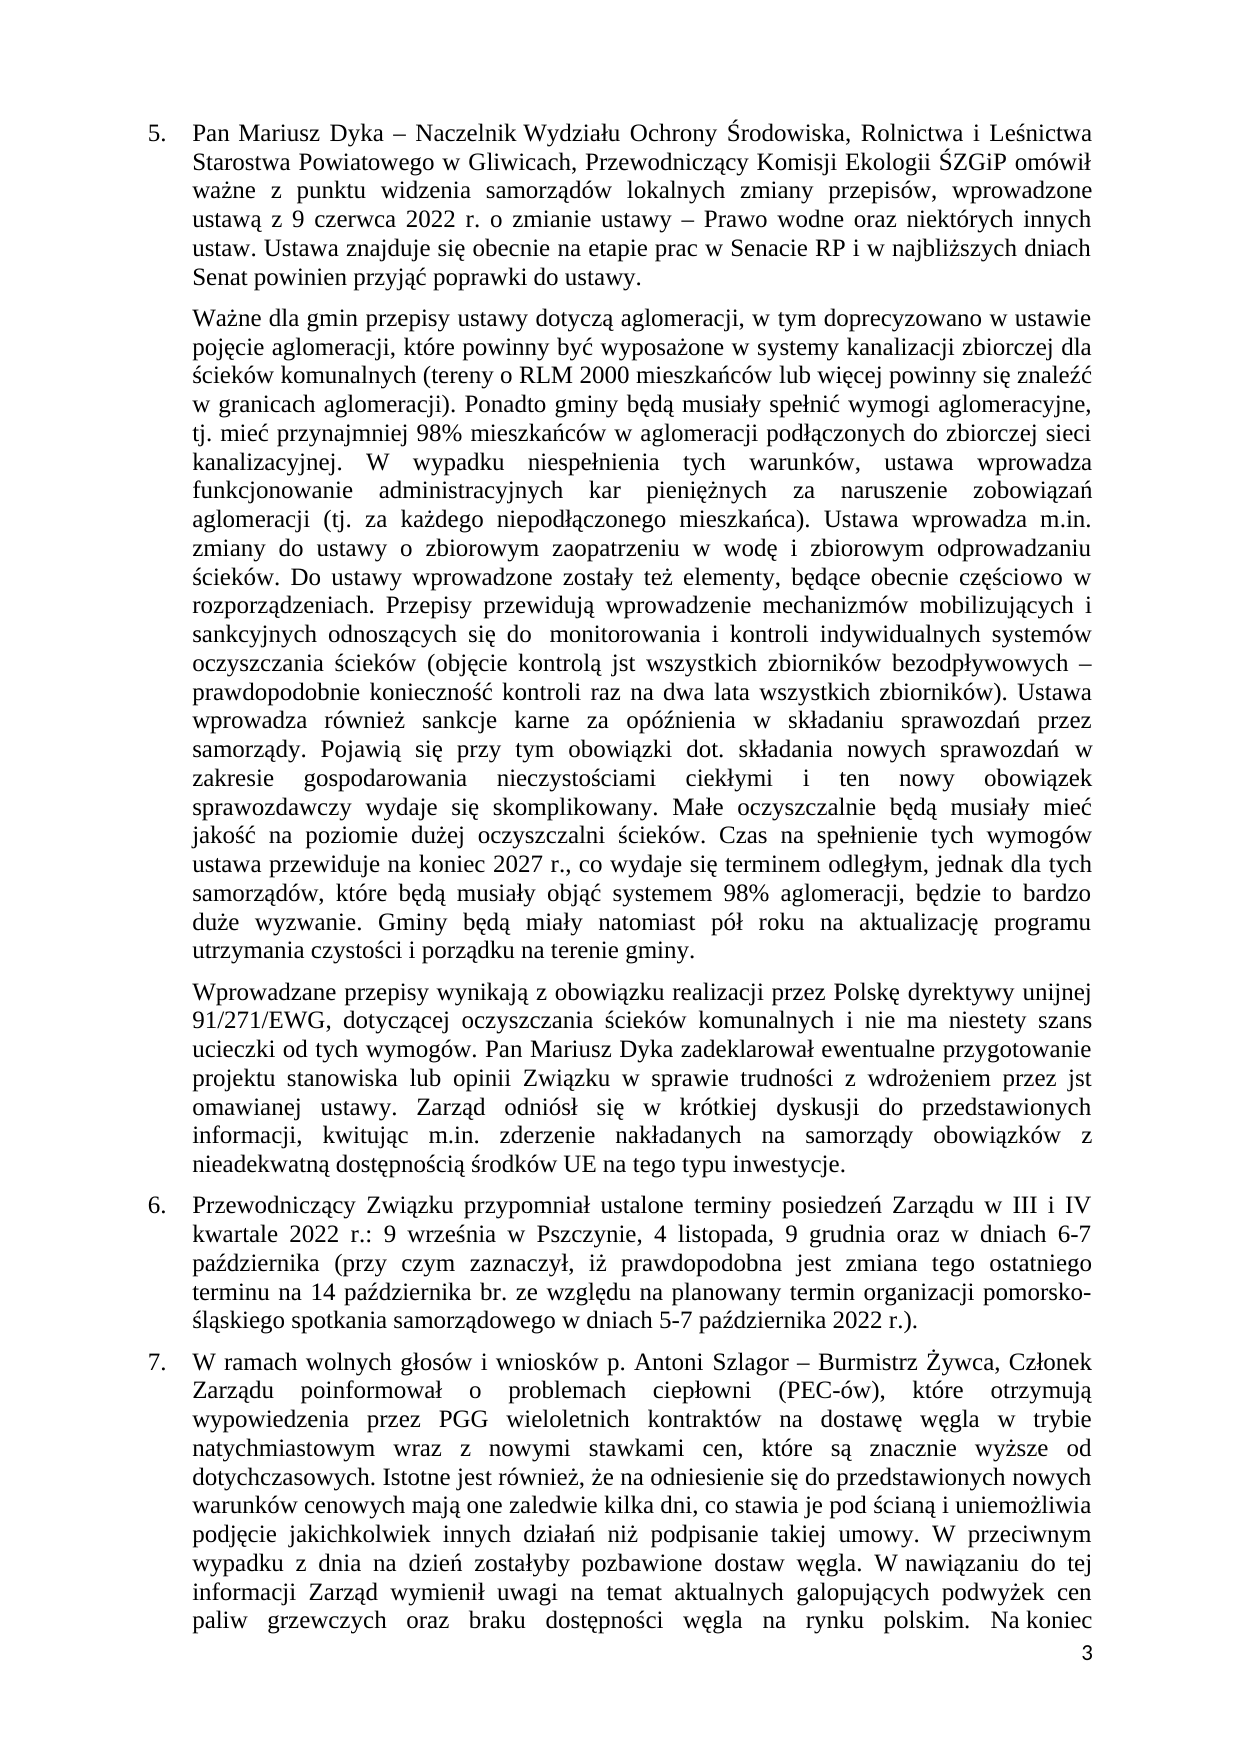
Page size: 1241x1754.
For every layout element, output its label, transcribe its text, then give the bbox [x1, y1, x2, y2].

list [148, 1347, 1092, 1634]
list Pan Mariusz Dyka – Naczelnik Wydziału Ochrony Środowiska, Rolnictwa i Leśnictwa Starostwa Powiatowego w Gliwicach, Przewodniczący Komisji Ekologii ŚZGiP omówił ważne z punktu widzenia samorządów lokalnych zmiany przepisów, wprowadzone ustawą z 9 czerwca 2022 r. o zmianie ustawy – Prawo wodne oraz niektórych innych ustaw. Ustawa znajduje się obecnie na etapie prac w Senacie RP i w najbliższych dniach Senat powinien przyjąć poprawki do ustawy. [148, 118, 1092, 291]
list Przewodniczący Związku przypomniał ustalone terminy posiedzeń Zarządu w III i IV kwartale 2022 r.: 9 września w Pszczynie, 4 listopada, 9 grudnia oraz w dniach 6-7 października (przy czym zaznaczył, iż prawdopodobna jest zmiana tego ostatniego terminu na 14 października br. ze względu na planowany termin organizacji pomorsko-śląskiego spotkania samorządowego w dniach 5-7 października 2022 r.). [148, 1191, 1092, 1334]
text Ważne dla gmin przepisy ustawy dotyczą aglomeracji, w tym doprecyzowano w ustawie pojęcie aglomeracji, które powinny być wyposażone w systemy kanalizacji zbiorczej dla ścieków komunalnych (tereny o RLM 2000 mieszkańców lub więcej powinny się znaleźć w granicach aglomeracji). Ponadto gminy będą musiały spełnić wymogi aglomeracyjne, tj. mieć przynajmniej 98% mieszkańców w aglomeracji podłączonych do zbiorczej sieci kanalizacyjnej. W wypadku niespełnienia tych warunków, ustawa wprowadza funkcjonowanie administracyjnych kar pieniężnych za naruszenie zobowiązań aglomeracji (tj. za każdego niepodłączonego mieszkańca). Ustawa wprowadza m.in. zmiany do ustawy o zbiorowym zaopatrzeniu w wodę i zbiorowym odprowadzaniu ścieków. Do ustawy wprowadzone zostały też elementy, będące obecnie częściowo w rozporządzeniach. Przepisy przewidują wprowadzenie mechanizmów mobilizujących i sankcyjnych odnoszących się do monitorowania i kontroli indywidualnych systemów oczyszczania ścieków (objęcie kontrolą jst wszystkich zbiorników bezodpływowych – prawdopodobnie konieczność kontroli raz na dwa lata wszystkich zbiorników). Ustawa wprowadza również sankcje karne za opóźnienia w składaniu sprawozdań przez samorządy. Pojawią się przy tym obowiązki dot. składania nowych sprawozdań w zakresie gospodarowania nieczystościami ciekłymi i ten nowy obowiązek sprawozdawczy wydaje się skomplikowany. Małe oczyszczalnie będą musiały mieć jakość na poziomie dużej oczyszczalni ścieków. Czas na spełnienie tych wymogów ustawa przewiduje na koniec 2027 r., co wydaje się terminem odległym, jednak dla tych samorządów, które będą musiały objąć systemem 98% aglomeracji, będzie to bardzo duże wyzwanie. Gminy będą miały natomiast pół roku na aktualizację programu utrzymania czystości i porządku na terenie gminy. [192, 303, 1092, 964]
text Wprowadzane przepisy wynikają z obowiązku realizacji przez Polskę dyrektywy unijnej 91/271/EWG, dotyczącej oczyszczania ścieków komunalnych i nie ma niestety szans ucieczki od tych wymogów. Pan Mariusz Dyka zadeklarował ewentualne przygotowanie projektu stanowiska lub opinii Związku w sprawie trudności z wdrożeniem przez jst omawianej ustawy. Zarząd odniósł się w krótkiej dyskusji do przedstawionych informacji, kwitując m.in. zderzenie nakładanych na samorządy obowiązków z nieadekwatną dostępnością środków UE na tego typu inwestycje. [192, 977, 1092, 1178]
